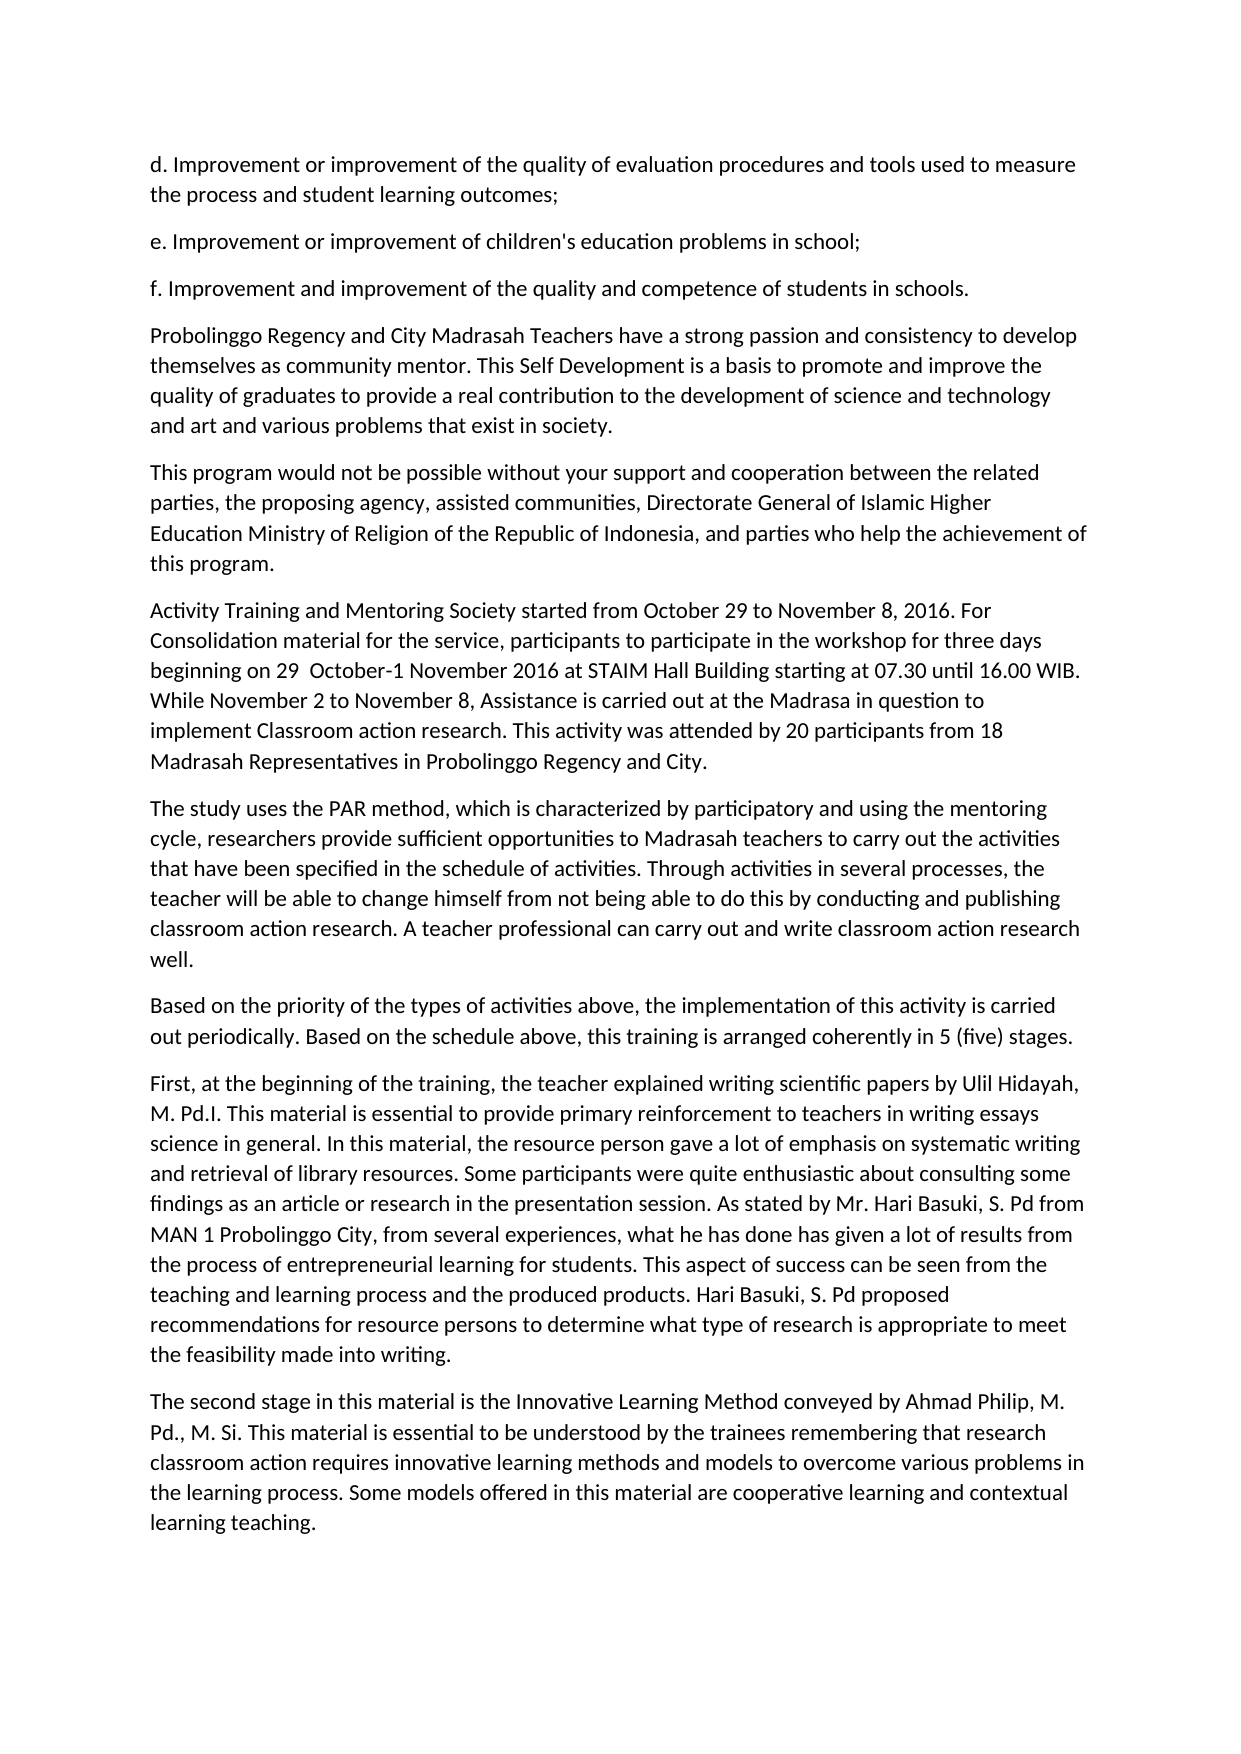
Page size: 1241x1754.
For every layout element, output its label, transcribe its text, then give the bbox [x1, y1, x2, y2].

text Probolinggo Regency and City Madrasah Teachers have a strong passion and consistency to develop themselves as community mentor. This Self Development is a basis to promote and improve the quality of graduates to provide a real contribution to the development of science and technology and art and various problems that exist in society. [150, 321, 1090, 439]
text Activity Training and Mentoring Society started from October 29 to November 8, 2016. For Consolidation material for the service, participants to participate in the workshop for three days beginning on 29 October-1 November 2016 at STAIM Hall Building starting at 07.30 until 16.00 WIB. While November 2 to November 8, Assistance is carried out at the Madrasa in question to implement Classroom action research. This activity was attended by 20 participants from 18 Madrasah Representatives in Probolinggo Regency and City. [150, 596, 1090, 775]
text This program would not be possible without your support and cooperation between the related parties, the proposing agency, assisted communities, Directorate General of Islamic Higher Education Ministry of Religion of the Republic of Indonesia, and parties who help the achievement of this program. [150, 458, 1090, 577]
text The study uses the PAR method, which is characterized by participatory and using the mentoring cycle, researchers provide sufficient opportunities to Madrasah teachers to carry out the activities that have been specified in the schedule of activities. Through activities in several processes, the teacher will be able to change himself from not being able to do this by conducting and publishing classroom action research. A teacher professional can carry out and write classroom action research well. [150, 794, 1090, 973]
text d. Improvement or improvement of the quality of evaluation procedures and tools used to measure the process and student learning outcomes; [150, 150, 1090, 208]
text The second stage in this material is the Innovative Learning Method conveyed by Ahmad Philip, M. Pd., M. Si. This material is essential to be understood by the trainees remembering that research classroom action requires innovative learning methods and models to overcome various problems in the learning process. Some models offered in this material are cooperative learning and contextual learning teaching. [150, 1387, 1090, 1536]
text Based on the priority of the types of activities above, the implementation of this activity is carried out periodically. Based on the schedule above, this training is arranged coherently in 5 (five) stages. [150, 992, 1090, 1050]
text e. Improvement or improvement of children's education problems in school; [150, 227, 1090, 255]
text f. Improvement and improvement of the quality and competence of students in schools. [150, 274, 1090, 302]
text First, at the beginning of the training, the teacher explained writing scientific papers by Ulil Hidayah, M. Pd.I. This material is essential to provide primary reinforcement to teachers in writing essays science in general. In this material, the resource person gave a lot of emphasis on systematic writing and retrieval of library resources. Some participants were quite enthusiastic about consulting some findings as an article or research in the presentation session. As stated by Mr. Hari Basuki, S. Pd from MAN 1 Probolinggo City, from several experiences, what he has done has given a lot of results from the process of entrepreneurial learning for students. This aspect of success can be seen from the teaching and learning process and the produced products. Hari Basuki, S. Pd proposed recommendations for resource persons to determine what type of research is appropriate to meet the feasibility made into writing. [150, 1069, 1090, 1369]
